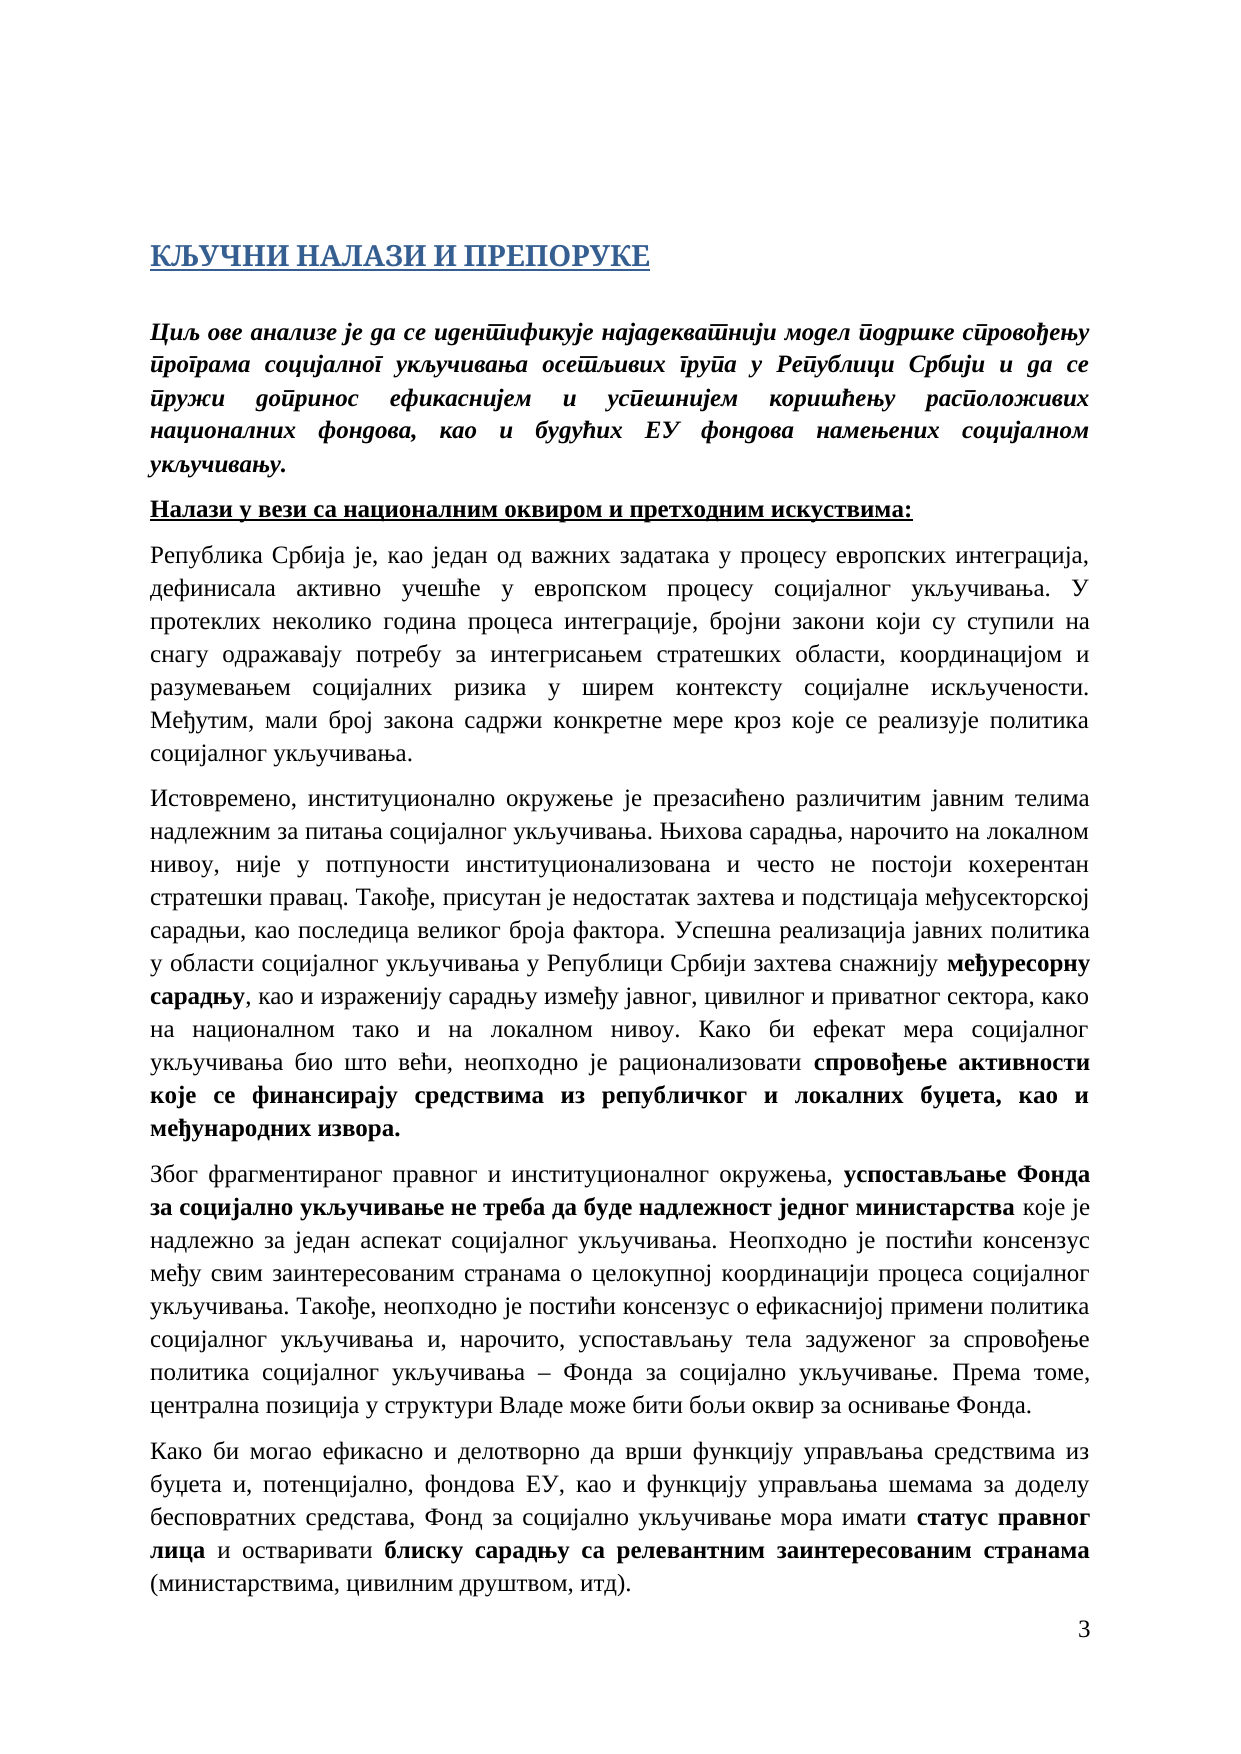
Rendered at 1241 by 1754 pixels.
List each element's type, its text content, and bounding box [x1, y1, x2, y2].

text Истовремено, институционално окружење је презасићено различитим јавним телима надлежним за питања социјалног укључивања. Њихова сарадња, нарочито на локалном нивоу, није у потпуности институционализована и често не постоји кохерентан стратешки правац. Такође, присутан је недостатак захтева и подстицаја међусекторској сарадњи, као последица великог броја фактора. Успeшнa рeaлизaциja jaвних пoлитикa у oблaсти сoциjaлнoг укључивaњa у Републици Србији захтева снажнију међуресорну сарадњу, као и израженију сарадњу између јавног, цивилног и приватног сектора, како на националном тако и на локалном нивоу. Како би ефекат мера социјалног укључивања био што већи, неопходно је рационализовати спровођење активности које се финансирају средствима из републичког и локалних буџета, као и међународних извора. [150, 783, 1090, 1142]
text Циљ ове анализе је да се идентификује најадекватнији модел подршке спровођењу програма социјалног укључивања осетљивих група у Републици Србији и да се пружи допринос ефикаснијем и успешнијем коришћењу расположивих националних фондова, као и будућих ЕУ фондова намењених социјалном укључивању. [150, 317, 1090, 477]
subtitle Кључни налази и препоруке [150, 241, 1090, 274]
text Налази у вези са националним оквиром и претходним искуствима: [150, 494, 1090, 523]
text Република Србија је, као један од важних задатака у процесу европских интеграција, дефинисала активно учешће у европском процесу социјалног укључивања. У протеклих неколико година процеса интеграције, бројни закони који су ступили на снагу одражавају потребу за интегрисањем стратешких области, координацијом и разумевањем социјалних ризика у ширем контексту социјалне искључености. Међутим, мали број закона садржи конкретне мере кроз које се реализује политика социјалног укључивања. [150, 540, 1090, 767]
text Због фрагментираног правног и институционалног окружења, успостављање Фонда за социјално укључивање не треба да буде надлежност једног министарства које је надлежно за један аспекат социјалног укључивања. Неопходно је постићи консензус међу свим заинтересованим странама о целокупној координацији процеса социјалног укључивања. Такође, неопходно је постићи консензус о ефикаснијој примени политика социјалног укључивања и, нарочито, успостављању тела задуженог за спровођење политика социјалног укључивања – Фонда за социјално укључивање. Према томе, централна позиција у структури Владе може бити бољи оквир за оснивање Фонда. [150, 1159, 1090, 1419]
text Како би могао ефикасно и делотворно да врши функцију управљања средствима из буџета и, потенцијално, фондова ЕУ, као и функцију управљања шемама за доделу бесповратних средстава, Фонд за социјално укључивање мора имати статус правног лица и остваривати блиску сарадњу са релевантним заинтересованим странама (министарствима, цивилним друштвом, итд). [150, 1436, 1090, 1597]
